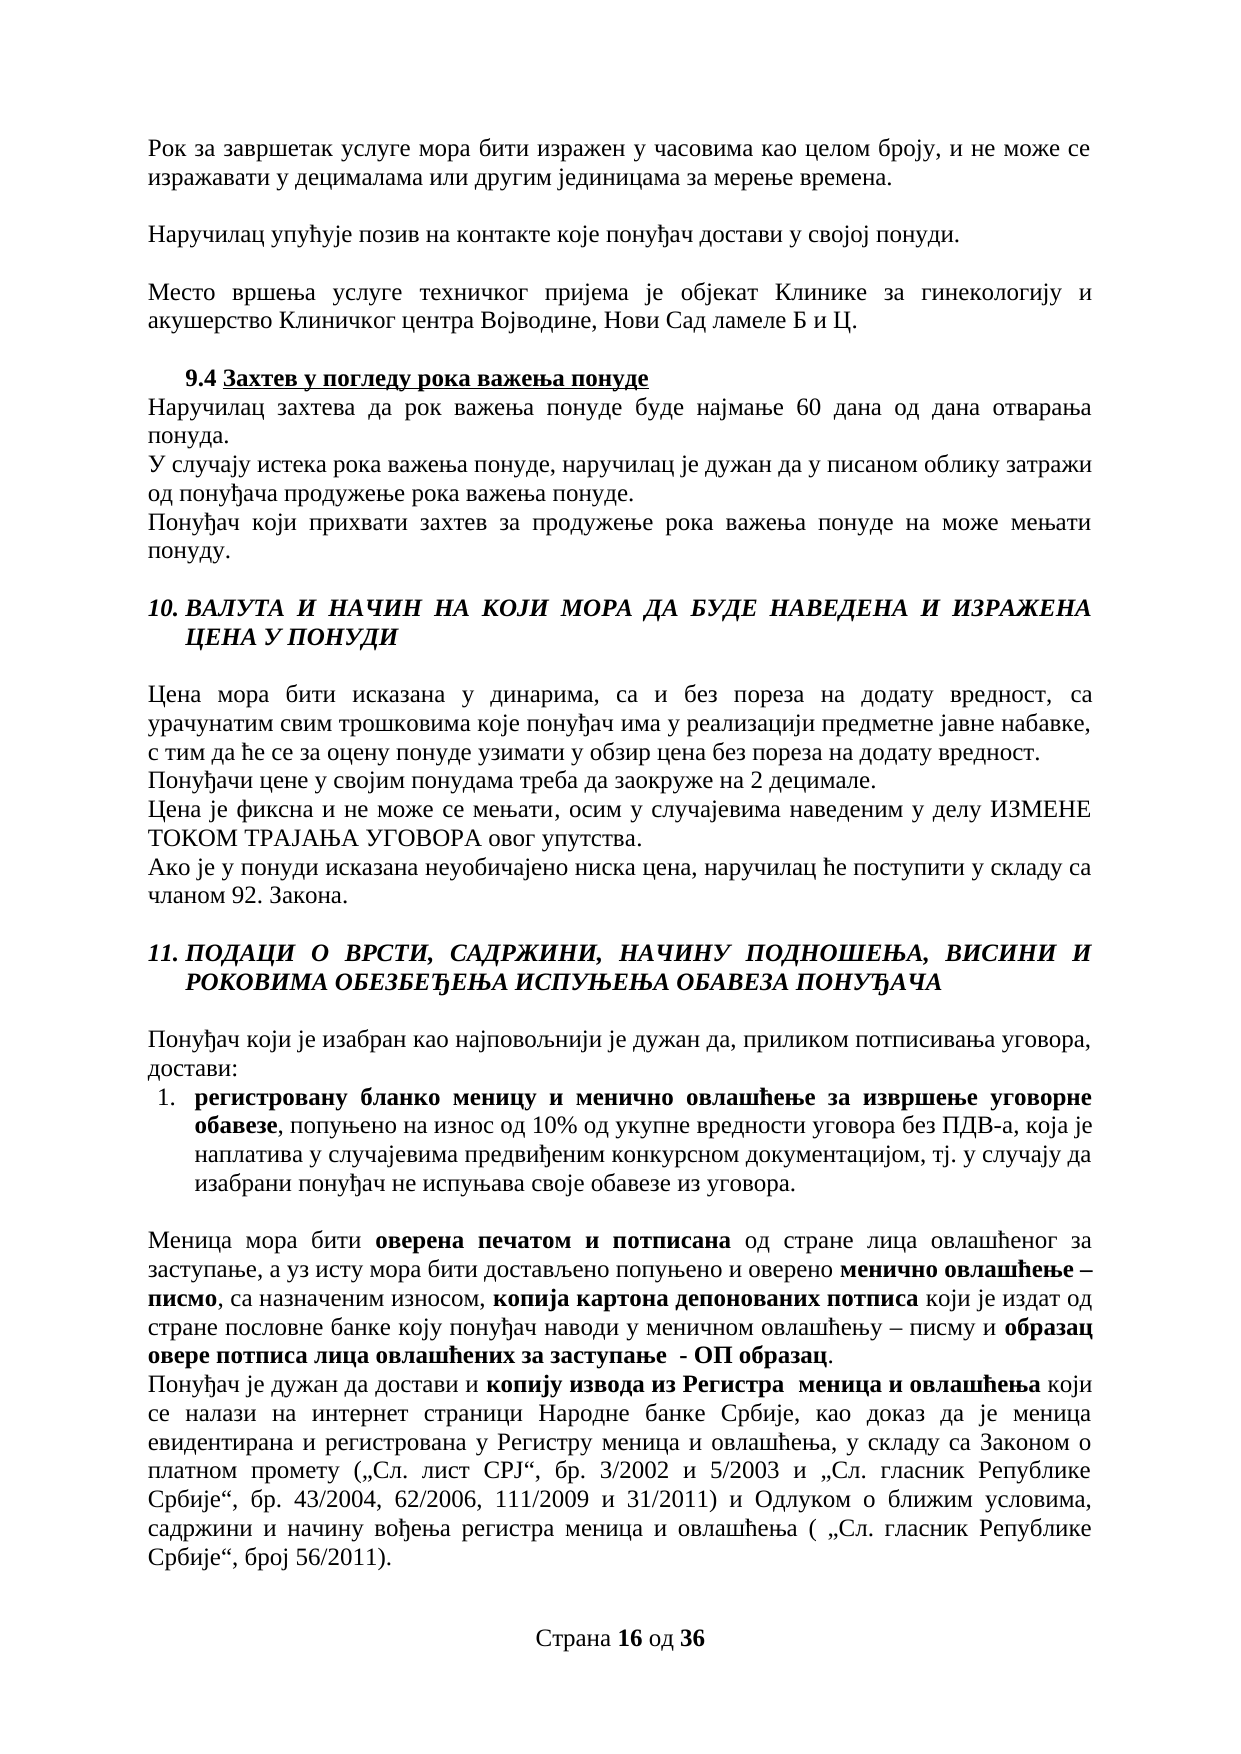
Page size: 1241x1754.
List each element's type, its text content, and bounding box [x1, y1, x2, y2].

text Ако је у понуди исказана неуобичајено ниска цена, наручилац ће поступити у складу са чланом 92. Закона. [148, 852, 1092, 909]
text Цена мора бити исказана у динарима, са и без пореза на додату вредност, са урачунатим свим трошковима које понуђач има у реализацији предметне јавне набавке, с тим да ће се за оцену понуде узимати у обзир цена без пореза на додату вредност. [148, 679, 1092, 765]
text Понуђач који је изабран као најповољнији је дужан да, приликом потписивања уговора, достави: [148, 1024, 1092, 1082]
list ПОДАЦИ О ВРСТИ, САДРЖИНИ, НАЧИНУ ПОДНОШЕЊА, ВИСИНИ И РОКОВИМА ОБЕЗБЕЂЕЊА ИСПУЊЕЊА ОБАВЕЗА ПОНУЂАЧА [148, 938, 1092, 995]
text Понуђач који прихвати захтев за продужење рока важења понуде на може мењати понуду. [148, 507, 1092, 564]
text Понуђачи цене у својим понудама треба да заокруже на 2 децимале. [148, 765, 1092, 794]
list ВАЛУТА И НАЧИН НА КОЈИ МОРА ДА БУДЕ НАВЕДЕНА И ИЗРАЖЕНА ЦЕНА У ПОНУДИ [148, 593, 1092, 650]
text Меница мора бити оверена печатом и потписана од стране лица овлашћеног за заступање, а уз исту мора бити достављено попуњено и оверено менично овлашћење – писмо, са назначеним износом, копија картона депонованих потписа који је издат од стране пословне банке коју понуђач наводи у меничном овлашћењу – писму и образац овере потписа лица овлашћених за заступање - ОП образац. [148, 1225, 1092, 1369]
text Наручилац захтева да рок важења понуде буде најмање 60 дана од дана отварања понуда. [148, 392, 1092, 449]
text Цена је фиксна и не може се мењати, осим у случајевима наведеним у делу ИЗМЕНЕ ТОКОМ ТРАЈАЊА УГОВОРА овог упутства. [148, 794, 1092, 852]
text У случају истека рока важења понуде, наручилац је дужан да у писаном облику затражи од понуђача продужење рока важења понуде. [148, 449, 1092, 507]
list регистровану бланко меницу и менично овлашћење за извршење уговорне обавезе, попуњено на износ од 10% од укупне вредности уговора без ПДВ-а, која је наплатива у случајевима предвиђеним конкурсном документацијом, тј. у случају да изабрани понуђач не испуњава своје обавезе из уговора. [157, 1082, 1092, 1197]
list Захтев у погледу рока важења понуде [185, 363, 1092, 392]
text Наручилац упућује позив на контакте које понуђач достави у својој понуди. [148, 219, 1092, 248]
text Рок за завршетак услуге мора бити изражен у часовима као целом броју, и не може се изражавати у децималама или другим јединицама за мерење времена. [148, 133, 1092, 190]
text Понуђач је дужан да достави и копију извода из Регистра меница и овлашћења који се налази на интернет страници Народне банке Србије, као доказ да је меница евидентирана и регистрована у Регистру меница и овлашћења, у складу са Законом о платном промету („Сл. лист СРЈ“, бр. 3/2002 и 5/2003 и „Сл. гласник Републике Србије“, бр. 43/2004, 62/2006, 111/2009 и 31/2011) и Одлуком о ближим условима, садржини и начину вођења регистра меница и овлашћења ( „Сл. гласник Републике Србије“, број 56/2011). [148, 1369, 1092, 1570]
text Место вршења услуге техничког пријема је објекат Клинике за гинекологију и акушерство Клиничког центра Војводине, Нови Сад ламеле Б и Ц. [148, 277, 1092, 334]
